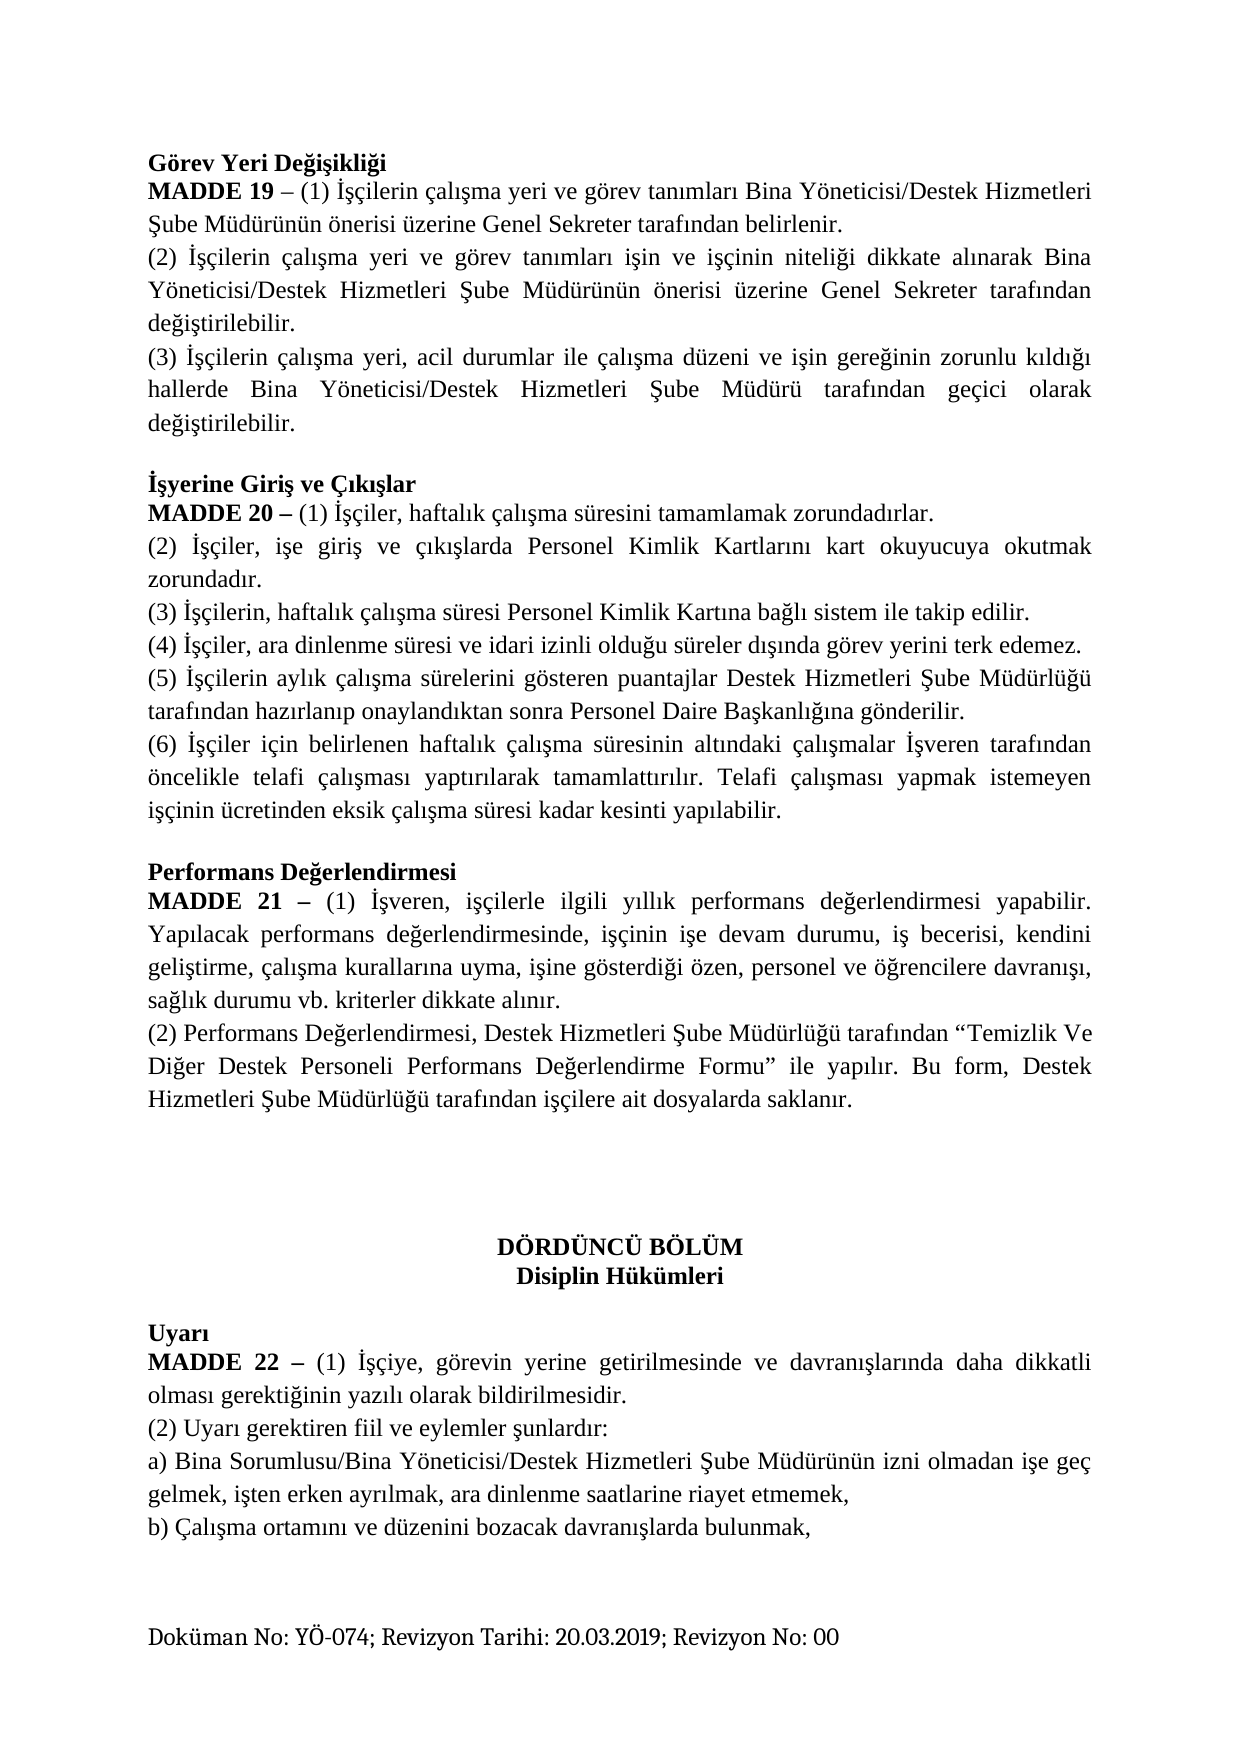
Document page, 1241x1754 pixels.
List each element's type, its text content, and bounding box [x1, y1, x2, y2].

text Görev Yeri Değişikliği [148, 148, 1092, 176]
text DÖRDÜNCÜ BÖLÜM [148, 1232, 1092, 1261]
text MADDE 20 – (1) İşçiler, haftalık çalışma süresini tamamlamak zorundadırlar. [148, 498, 1092, 527]
text MADDE 21 – (1) İşveren, işçilerle ilgili yıllık performans değerlendirmesi yapabilir. Yapılacak performans değerlendirmesinde, işçinin işe devam durumu, iş becerisi, kendini geliştirme, çalışma kurallarına uyma, işine gösterdiği özen, personel ve öğrencilere davranışı, sağlık durumu vb. kriterler dikkate alınır. [148, 886, 1092, 1014]
text (5) İşçilerin aylık çalışma sürelerini gösteren puantajlar Destek Hizmetleri Şube Müdürlüğü tarafından hazırlanıp onaylandıktan sonra Personel Daire Başkanlığına gönderilir. [148, 663, 1092, 725]
text b) Çalışma ortamını ve düzenini bozacak davranışlarda bulunmak, [148, 1512, 1092, 1541]
text (4) İşçiler, ara dinlenme süresi ve idari izinli olduğu süreler dışında görev yerini terk edemez. [148, 630, 1092, 659]
text MADDE 19 – (1) İşçilerin çalışma yeri ve görev tanımları Bina Yöneticisi/Destek Hizmetleri Şube Müdürünün önerisi üzerine Genel Sekreter tarafından belirlenir. [148, 176, 1092, 238]
text (2) İşçilerin çalışma yeri ve görev tanımları işin ve işçinin niteliği dikkate alınarak Bina Yöneticisi/Destek Hizmetleri Şube Müdürünün önerisi üzerine Genel Sekreter tarafından değiştirilebilir. [148, 242, 1092, 337]
text (3) İşçilerin, haftalık çalışma süresi Personel Kimlik Kartına bağlı sistem ile takip edilir. [148, 597, 1092, 626]
text (2) Performans Değerlendirmesi, Destek Hizmetleri Şube Müdürlüğü tarafından “Temizlik Ve Diğer Destek Personeli Performans Değerlendirme Formu” ile yapılır. Bu form, Destek Hizmetleri Şube Müdürlüğü tarafından işçilere ait dosyalarda saklanır. [148, 1018, 1092, 1113]
text a) Bina Sorumlusu/Bina Yöneticisi/Destek Hizmetleri Şube Müdürünün izni olmadan işe geç gelmek, işten erken ayrılmak, ara dinlenme saatlarine riayet etmemek, [148, 1446, 1092, 1508]
text (3) İşçilerin çalışma yeri, acil durumlar ile çalışma düzeni ve işin gereğinin zorunlu kıldığı hallerde Bina Yöneticisi/Destek Hizmetleri Şube Müdürü tarafından geçici olarak değiştirilebilir. [148, 342, 1092, 436]
text (2) İşçiler, işe giriş ve çıkışlarda Personel Kimlik Kartlarını kart okuyucuya okutmak zorundadır. [148, 531, 1092, 593]
text Performans Değerlendirmesi [148, 857, 1092, 886]
text Uyarı [148, 1318, 1092, 1347]
text (6) İşçiler için belirlenen haftalık çalışma süresinin altındaki çalışmalar İşveren tarafından öncelikle telafi çalışması yaptırılarak tamamlattırılır. Telafi çalışması yapmak istemeyen işçinin ücretinden eksik çalışma süresi kadar kesinti yapılabilir. [148, 729, 1092, 824]
text Disiplin Hükümleri [148, 1261, 1092, 1289]
text (2) Uyarı gerektiren fiil ve eylemler şunlardır: [148, 1413, 1092, 1442]
text İşyerine Giriş ve Çıkışlar [148, 469, 1092, 498]
text MADDE 22 – (1) İşçiye, görevin yerine getirilmesinde ve davranışlarında daha dikkatli olması gerektiğinin yazılı olarak bildirilmesidir. [148, 1347, 1092, 1409]
